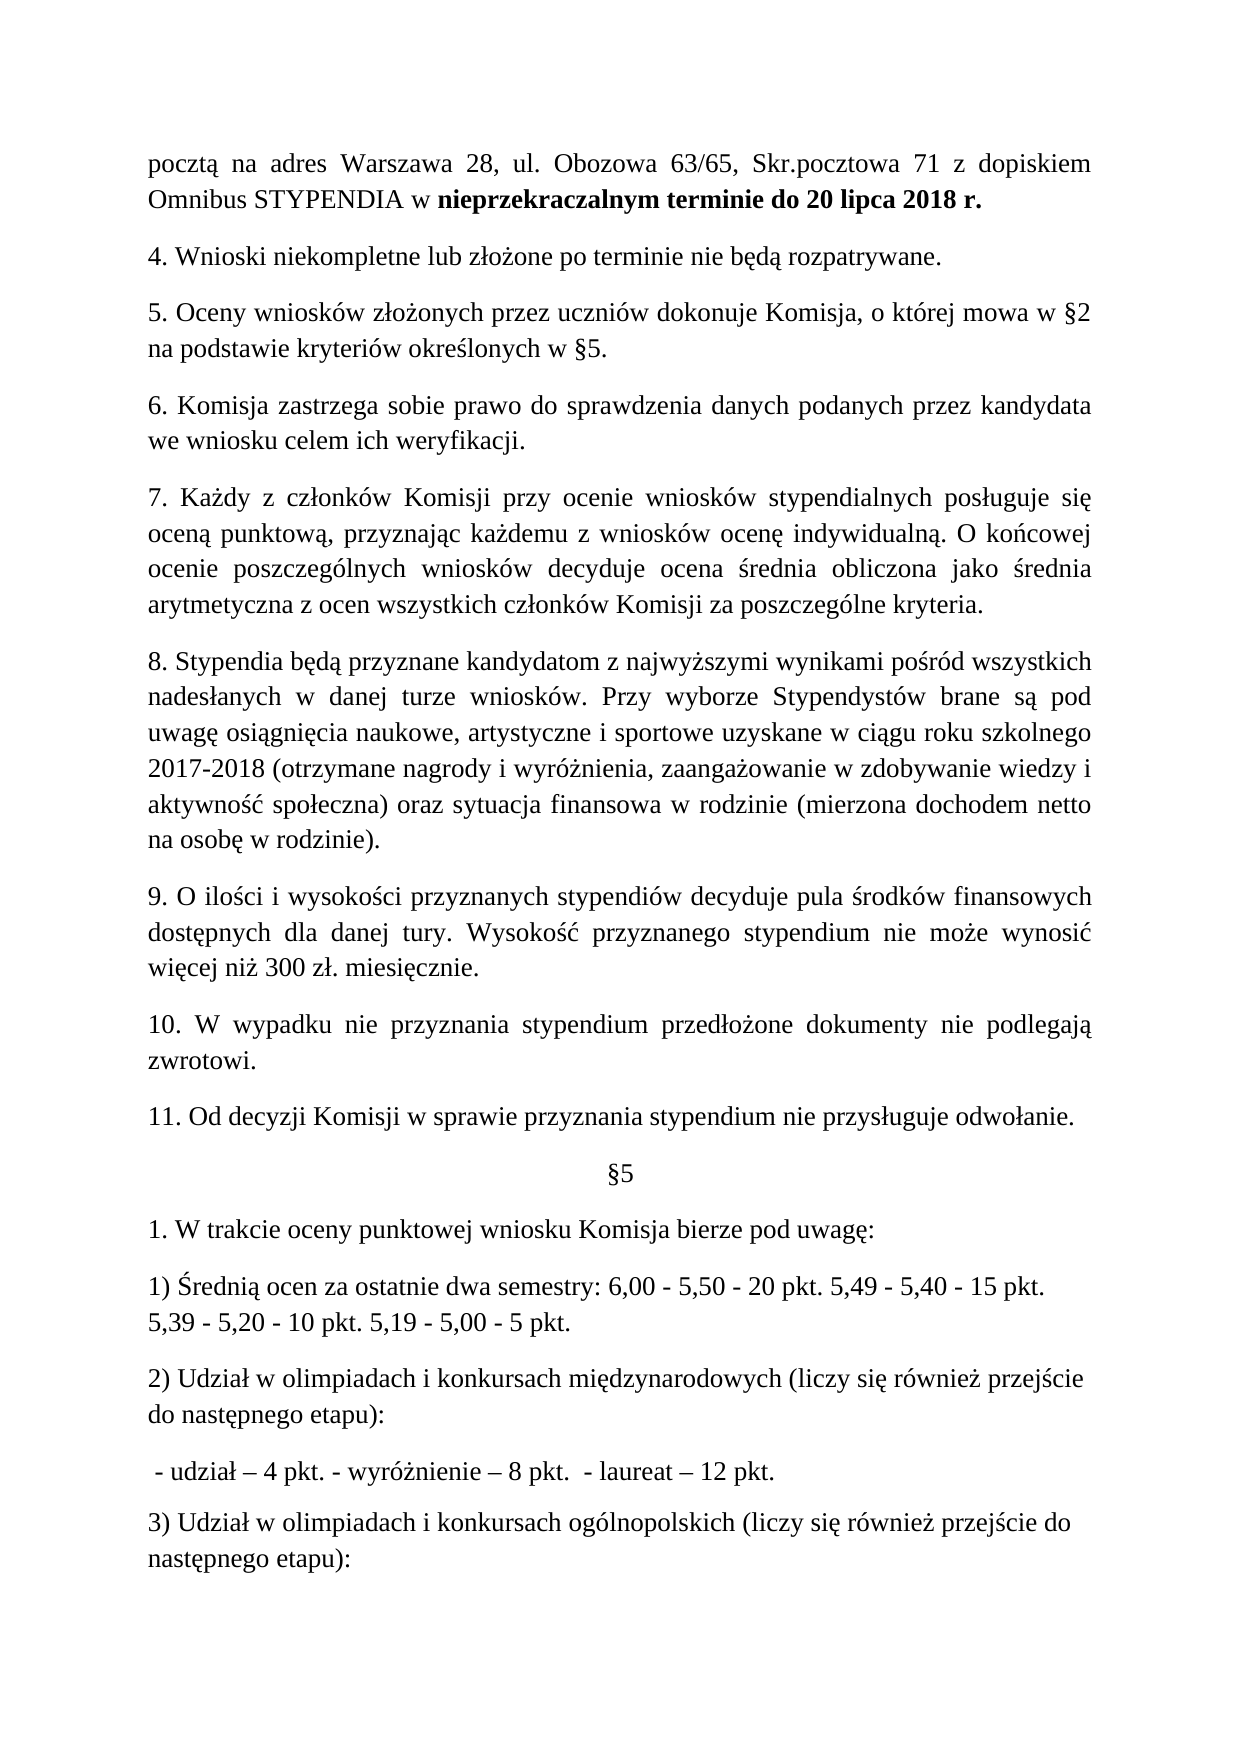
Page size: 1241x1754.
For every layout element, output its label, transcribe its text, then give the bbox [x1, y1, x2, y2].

text 4. Wnioski niekompletne lub złożone po terminie nie będą rozpatrywane. [148, 240, 1093, 271]
text 9. O ilości i wysokości przyznanych stypendiów decyduje pula środków finansowych dostępnych dla danej tury. Wysokość przyznanego stypendium nie może wynosić więcej niż 300 zł. miesięcznie. [148, 880, 1093, 983]
text 6. Komisja zastrzega sobie prawo do sprawdzenia danych podanych przez kandydata we wniosku celem ich weryfikacji. [148, 389, 1093, 456]
text 10. W wypadku nie przyznania stypendium przedłożone dokumenty nie podlegają zwrotowi. [148, 1008, 1093, 1075]
text 1. W trakcie oceny punktowej wniosku Komisja bierze pod uwagę: [148, 1213, 1093, 1244]
text §5 [148, 1157, 1093, 1188]
text 8. Stypendia będą przyznane kandydatom z najwyższymi wynikami pośród wszystkich nadesłanych w danej turze wniosków. Przy wyborze Stypendystów brane są pod uwagę osiągnięcia naukowe, artystyczne i sportowe uzyskane w ciągu roku szkolnego 2017-2018 (otrzymane nagrody i wyróżnienia, zaangażowanie w zdobywanie wiedzy i aktywność społeczna) oraz sytuacja finansowa w rodzinie (mierzona dochodem netto na osobę w rodzinie). [148, 645, 1093, 854]
text 7. Każdy z członków Komisji przy ocenie wniosków stypendialnych posługuje się oceną punktową, przyznając każdemu z wniosków ocenę indywidualną. O końcowej ocenie poszczególnych wniosków decyduje ocena średnia obliczona jako średnia arytmetyczna z ocen wszystkich członków Komisji za poszczególne kryteria. [148, 481, 1093, 619]
text - udział – 4 pkt. - wyróżnienie – 8 pkt. - laureat – 12 pkt. [148, 1454, 1093, 1486]
text 5. Oceny wniosków złożonych przez uczniów dokonuje Komisja, o której mowa w §2 na podstawie kryteriów określonych w §5. [148, 296, 1093, 363]
text 1) Średnią ocen za ostatnie dwa semestry: 6,00 - 5,50 - 20 pkt. 5,49 - 5,40 - 15 pkt. 5,39 - 5,20 - 10 pkt. 5,19 - 5,00 - 5 pkt. [148, 1270, 1093, 1337]
text 2) Udział w olimpiadach i konkursach międzynarodowych (liczy się również przejście do następnego etapu): [148, 1362, 1093, 1429]
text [148, 148, 1093, 214]
text 3) Udział w olimpiadach i konkursach ogólnopolskich (liczy się również przejście do następnego etapu): [148, 1507, 1093, 1573]
text 11. Od decyzji Komisji w sprawie przyznania stypendium nie przysługuje odwołanie. [148, 1100, 1093, 1131]
